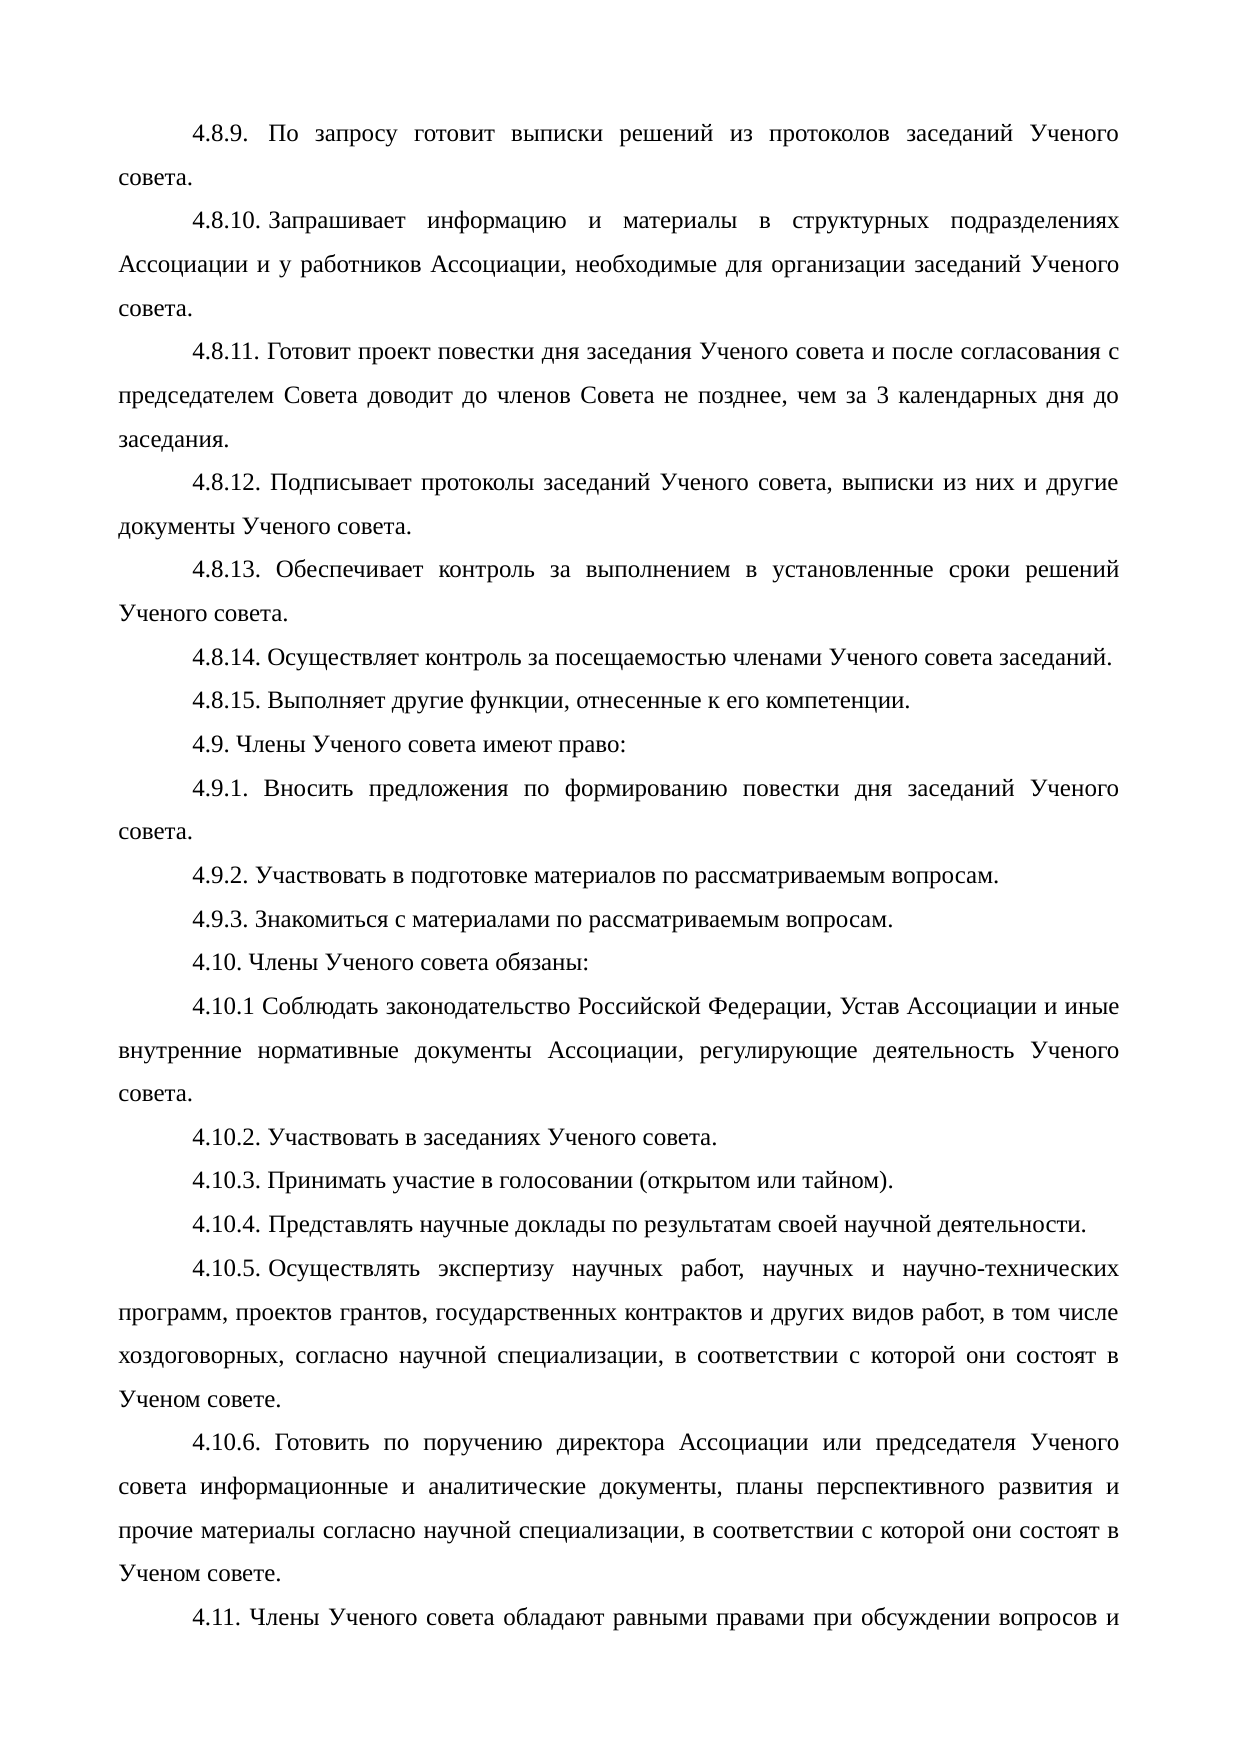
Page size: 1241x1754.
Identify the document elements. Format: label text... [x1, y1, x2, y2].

list Запрашивает информацию и материалы в структурных подразделениях Ассоциации и у работников Ассоциации, необходимые для организации заседаний Ученого совета. [118, 205, 1120, 321]
text 4.8.14. Осуществляет контроль за посещаемостью членами Ученого совета заседаний. [118, 642, 1120, 671]
text 4.8.13. Обеспечивает контроль за выполнением в установленные сроки решений Ученого совета. [118, 554, 1120, 627]
text 4.10. Члены Ученого совета обязаны: [118, 947, 1120, 976]
text 4.9.2. Участвовать в подготовке материалов по рассматриваемым вопросам. [118, 860, 1120, 889]
text 4.8.15. Выполняет другие функции, отнесенные к его компетенции. [118, 686, 1120, 714]
text 4.10.6. Готовить по поручению директора Ассоциации или председателя Ученого совета информационные и аналитические документы, планы перспективного развития и прочие материалы согласно научной специализации, в соответствии с которой они состоят в Ученом совете. [118, 1427, 1120, 1587]
text 4.8.11. Готовит проект повестки дня заседания Ученого совета и после согласования с председателем Совета доводит до членов Совета не позднее, чем за 3 календарных дня до заседания. [118, 336, 1120, 452]
text 4.10.3. Принимать участие в голосовании (открытом или тайном). [118, 1166, 1120, 1194]
text 4.9.3. Знакомиться с материалами по рассматриваемым вопросам. [118, 904, 1120, 932]
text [118, 1602, 1120, 1631]
text 4.9. Члены Ученого совета имеют право: [118, 729, 1120, 758]
text 4.10.1 Соблюдать законодательство Российской Федерации, Устав Ассоциации и иные внутренние нормативные документы Ассоциации, регулирующие деятельность Ученого совета. [118, 991, 1120, 1107]
text 4.8.12. Подписывает протоколы заседаний Ученого совета, выписки из них и другие документы Ученого совета. [118, 467, 1120, 540]
list Представлять научные доклады по результатам своей научной деятельности. [118, 1209, 1120, 1238]
text 4.9.1. Вносить предложения по формированию повестки дня заседаний Ученого совета. [118, 773, 1120, 845]
list По запросу готовит выписки решений из протоколов заседаний Ученого совета. [118, 118, 1120, 191]
text 4.10.2. Участвовать в заседаниях Ученого совета. [118, 1122, 1120, 1151]
list Осуществлять экспертизу научных работ, научных и научно-технических программ, проектов грантов, государственных контрактов и других видов работ, в том числе хоздоговорных, согласно научной специализации, в соответствии с которой они состоят в Ученом совете. [118, 1253, 1120, 1413]
